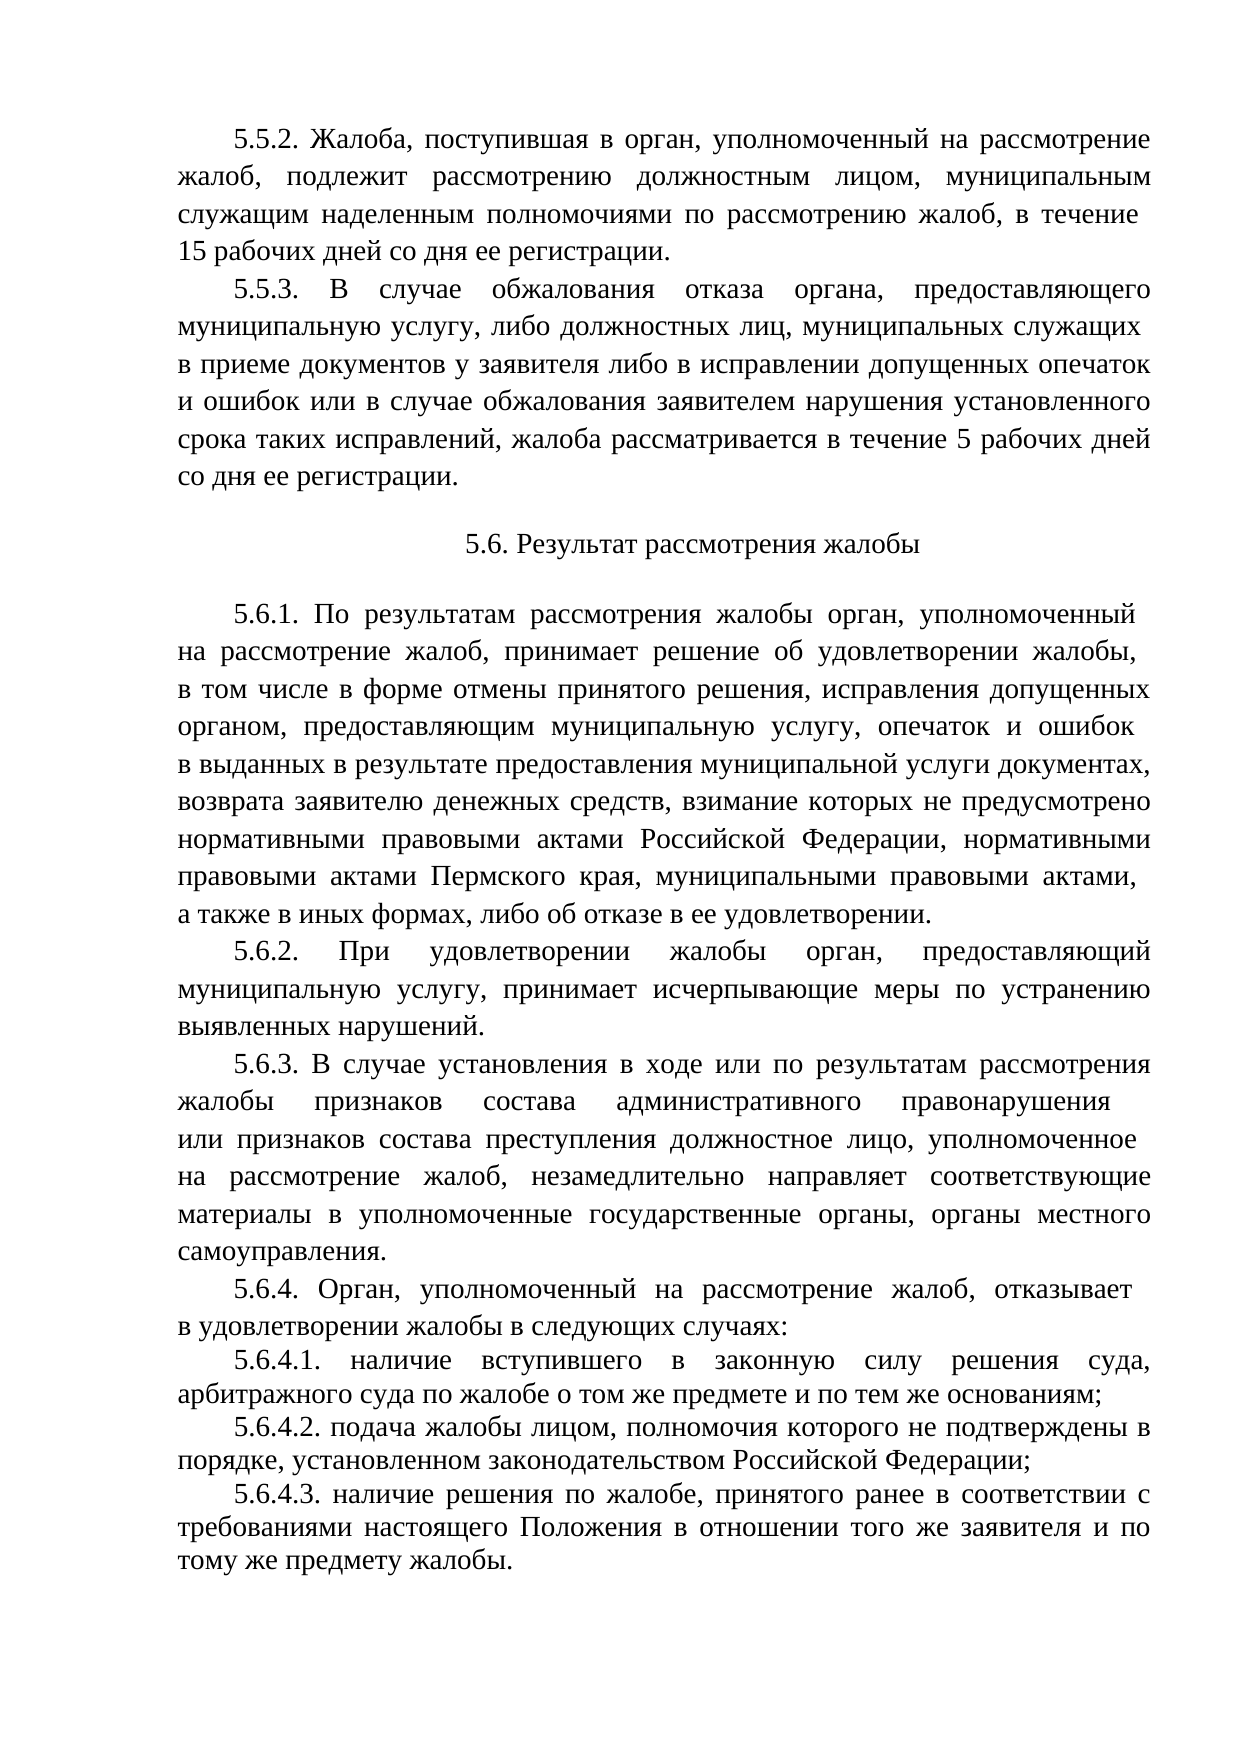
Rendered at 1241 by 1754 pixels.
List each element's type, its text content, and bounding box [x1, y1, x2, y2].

text 5.6.2. При удовлетворении жалобы орган, предоставляющий муниципальную услугу, принимает исчерпывающие меры по устранению выявленных нарушений. [177, 931, 1152, 1043]
text 5.6.1. По результатам рассмотрения жалобы орган, уполномоченный на рассмотрение жалоб, принимает решение об удовлетворении жалобы, в том числе в форме отмены принятого решения, исправления допущенных органом, предоставляющим муниципальную услугу, опечаток и ошибок в выданных в результате предоставления муниципальной услуги документах, возврата заявителю денежных средств, взимание которых не предусмотрено нормативными правовыми актами Российской Федерации, нормативными правовыми актами Пермского края, муниципальными правовыми актами, а также в иных формах, либо об отказе в ее удовлетворении. [177, 593, 1152, 931]
text 5.6. Результат рассмотрения жалобы [177, 526, 1152, 560]
text 5.6.4. Орган, уполномоченный на рассмотрение жалоб, отказывает в удовлетворении жалобы в следующих случаях: [177, 1268, 1152, 1343]
text 5.5.3. В случае обжалования отказа органа, предоставляющего муниципальную услугу, либо должностных лиц, муниципальных служащих в приеме документов у заявителя либо в исправлении допущенных опечаток и ошибок или в случае обжалования заявителем нарушения установленного срока таких исправлений, жалоба рассматривается в течение 5 рабочих дней со дня ее регистрации. [177, 268, 1152, 493]
text 5.6.3. В случае установления в ходе или по результатам рассмотрения жалобы признаков состава административного правонарушения или признаков состава преступления должностное лицо, уполномоченное на рассмотрение жалоб, незамедлительно направляет соответствующие материалы в уполномоченные государственные органы, органы местного самоуправления. [177, 1043, 1152, 1268]
text 5.5.2. Жалоба, поступившая в орган, уполномоченный на рассмотрение жалоб, подлежит рассмотрению должностным лицом, муниципальным служащим наделенным полномочиями по рассмотрению жалоб, в течение 15 рабочих дней со дня ее регистрации. [177, 118, 1152, 268]
text 5.6.4.2. подача жалобы лицом, полномочия которого не подтверждены в порядке, установленном законодательством Российской Федерации; [177, 1410, 1152, 1476]
text 5.6.4.1. наличие вступившего в законную силу решения суда, арбитражного суда по жалобе о том же предмете и по тем же основаниям; [177, 1343, 1152, 1410]
text 5.6.4.3. наличие решения по жалобе, принятого ранее в соответствии с требованиями настоящего Положения в отношении того же заявителя и по тому же предмету жалобы. [177, 1476, 1152, 1576]
